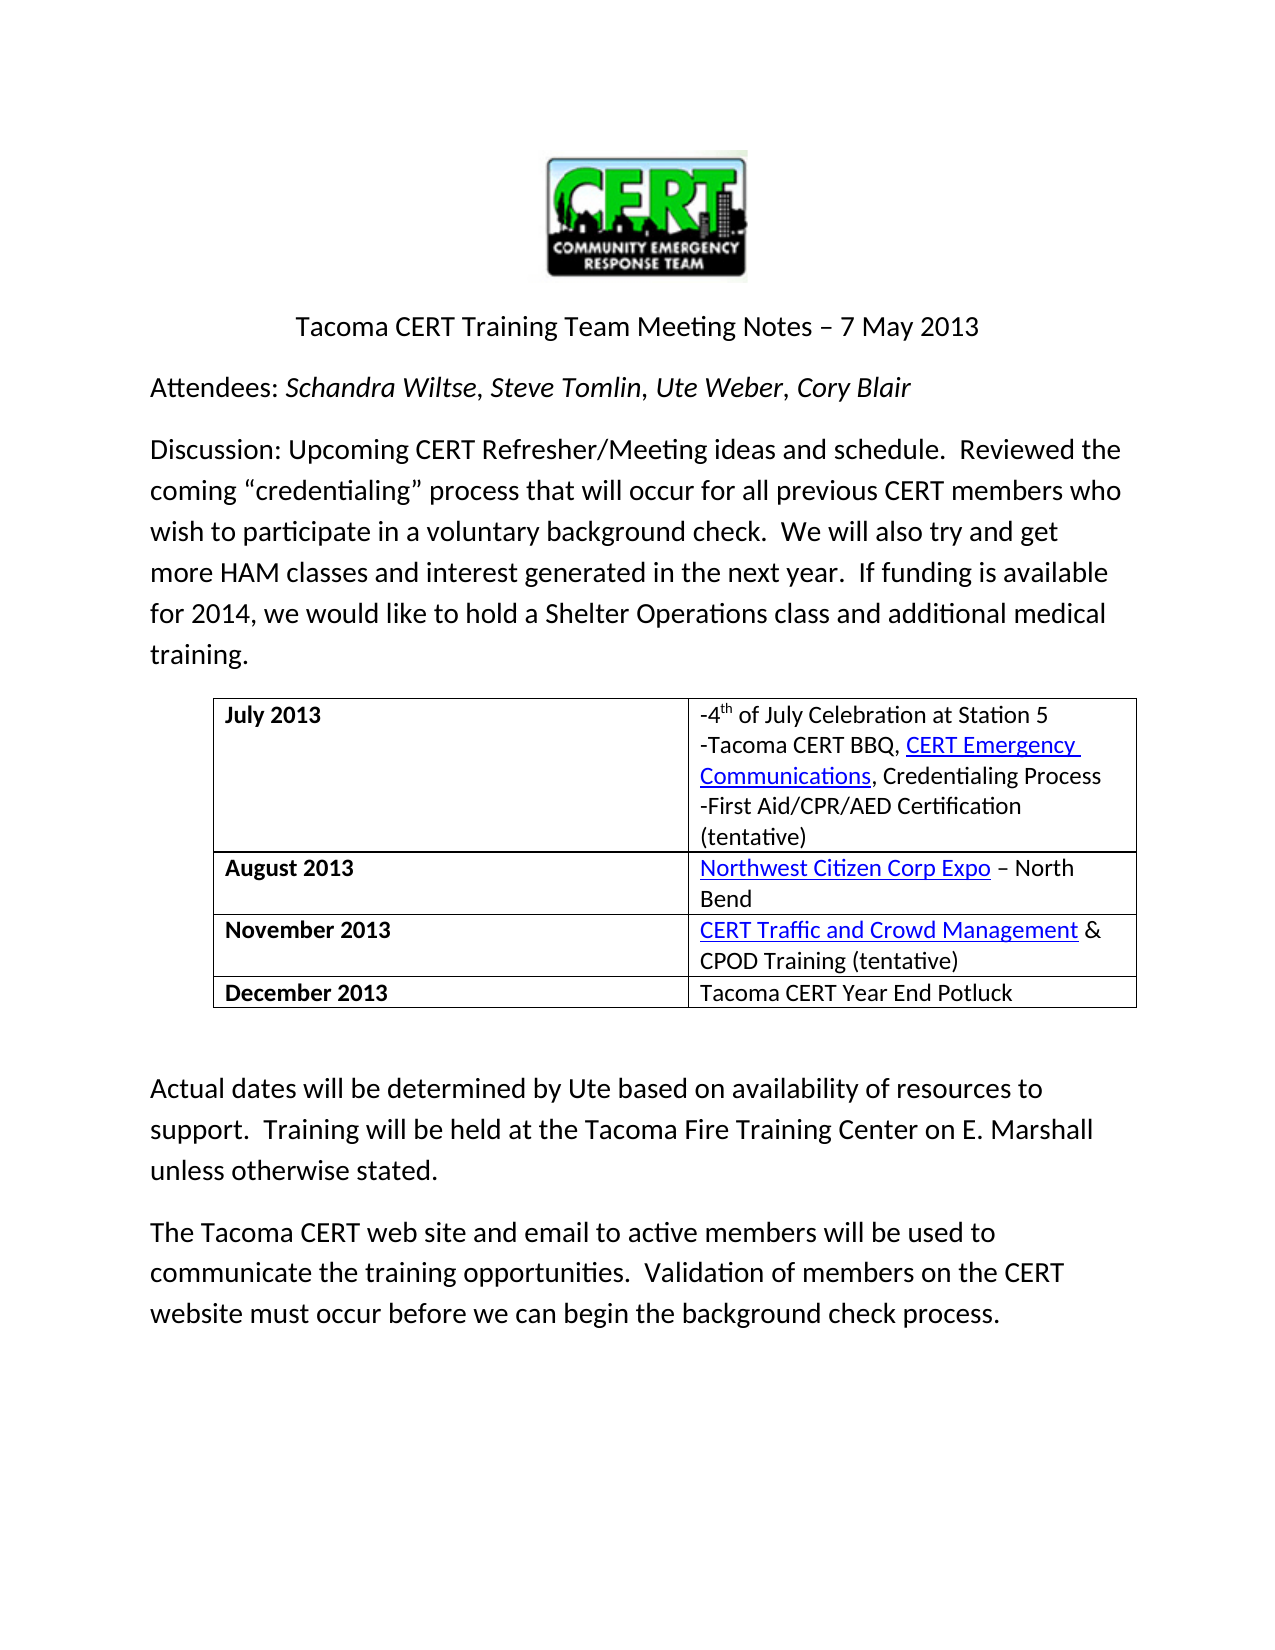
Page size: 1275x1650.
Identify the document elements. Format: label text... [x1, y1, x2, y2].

table_cell CERT Traffic and Crowd Management & CPOD Training (tentative) [689, 915, 1136, 976]
picture [527, 150, 748, 283]
table_cell November 2013 [214, 915, 688, 976]
text Actual dates will be determined by Ute based on availability of resources to support. Training will be held at the Tacoma Fire Training Center on E. Marshall unless otherwise stated. [150, 1070, 1125, 1187]
text Attendees: Schandra Wiltse, Steve Tomlin, Ute Weber, Cory Blair [150, 369, 1125, 405]
text Tacoma CERT Training Team Meeting Notes – 7 May 2013 [150, 308, 1125, 343]
table_cell August 2013 [214, 853, 688, 913]
text The Tacoma CERT web site and email to active members will be used to communicate the training opportunities. Validation of members on the CERT website must occur before we can begin the background check process. [150, 1214, 1125, 1331]
text Discussion: Upcoming CERT Refresher/Meeting ideas and schedule. Reviewed the coming “credentialing” process that will occur for all previous CERT members who wish to participate in a voluntary background check. We will also try and get more HAM classes and interest generated in the next year. If funding is available for 2014, we would like to hold a Shelter Operations class and additional medical training. [150, 431, 1125, 672]
table_cell December 2013 [214, 977, 688, 1007]
table_header July 2013 [214, 699, 688, 851]
table_cell Northwest Citizen Corp Expo – North Bend [689, 853, 1136, 913]
table_cell Tacoma CERT Year End Potluck [689, 977, 1136, 1007]
table_header -4th of July Celebration at Station 5 -Tacoma CERT BBQ, CERT Emergency Communications, Credentialing Process -First Aid/CPR/AED Certification (tentative) [689, 699, 1136, 851]
